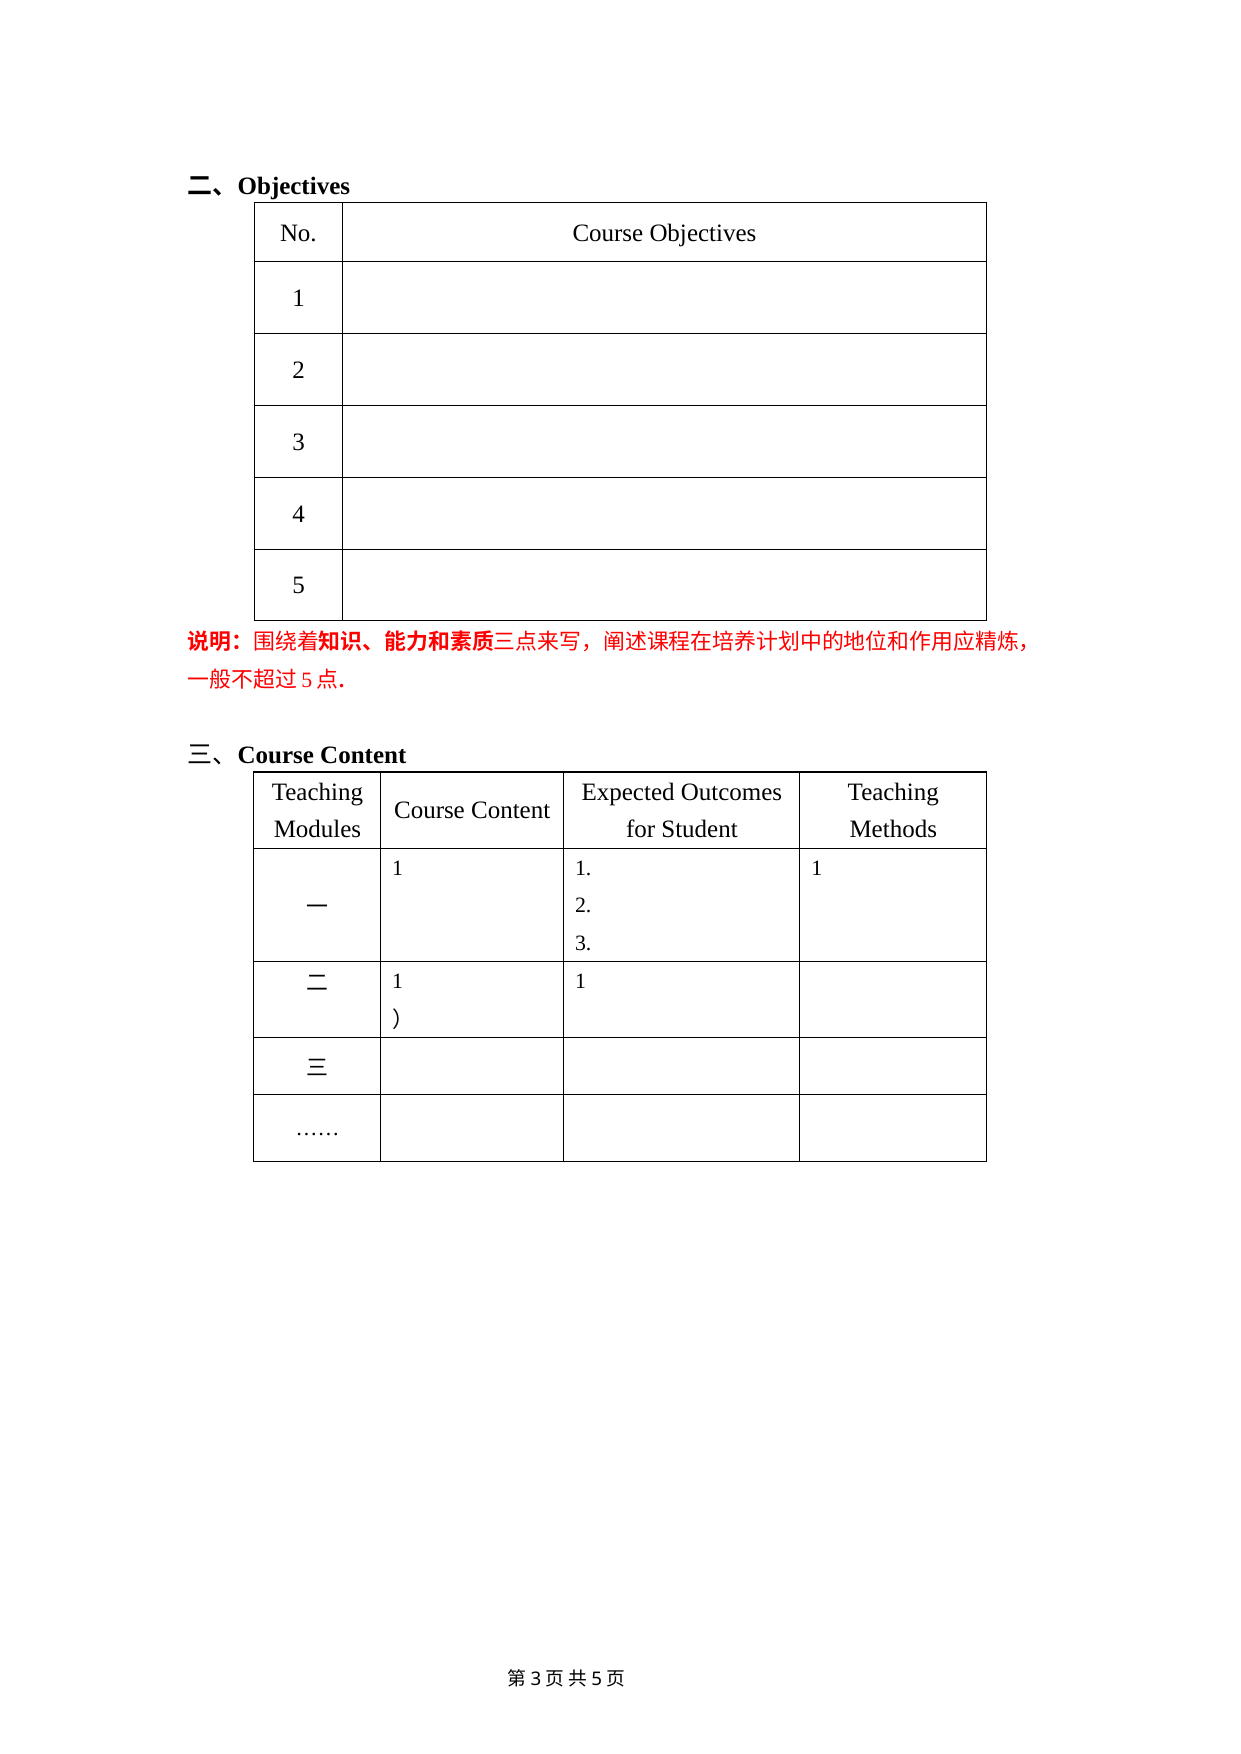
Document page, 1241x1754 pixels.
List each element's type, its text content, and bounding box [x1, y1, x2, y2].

table_cell …… [254, 1095, 380, 1161]
table_cell 1 [255, 262, 342, 333]
table_header Teaching Modules [254, 773, 380, 847]
table_cell 1 [381, 849, 563, 961]
table_cell [343, 550, 986, 620]
table_header Course Objectives [343, 203, 986, 261]
table_cell 4 [255, 478, 342, 548]
table_cell [564, 1095, 799, 1161]
table_header Teaching Methods [800, 773, 986, 847]
text 三、Course Content [187, 734, 1053, 771]
table_header No. [255, 203, 342, 261]
table_cell [800, 962, 986, 1037]
table_cell 一 [254, 849, 380, 961]
table_cell [343, 334, 986, 405]
text 二、Objectives [187, 164, 1053, 202]
table_cell 5 [255, 550, 342, 620]
table_cell [381, 1095, 563, 1161]
table_cell 1 ） [381, 962, 563, 1037]
table_cell [343, 262, 986, 333]
table_cell [800, 1038, 986, 1094]
table_cell 3 [255, 406, 342, 477]
table_cell 1 [564, 962, 799, 1037]
table_cell 1. 2. 3. [564, 849, 799, 961]
table_cell 2 [255, 334, 342, 405]
table_cell 1 [800, 849, 986, 961]
table_cell 三 [254, 1038, 380, 1094]
text 说明：围绕着知识、能力和素质三点来写，阐述课程在培养计划中的地位和作用应精炼，一般不超过5点. [187, 621, 1053, 696]
table_header Course Content [381, 773, 563, 847]
table_cell [343, 478, 986, 548]
table_cell [800, 1095, 986, 1161]
table_cell 二 [254, 962, 380, 1037]
table_cell [343, 406, 986, 477]
table_cell [381, 1038, 563, 1094]
table_header Expected Outcomes for Student [564, 773, 799, 847]
table_cell [564, 1038, 799, 1094]
